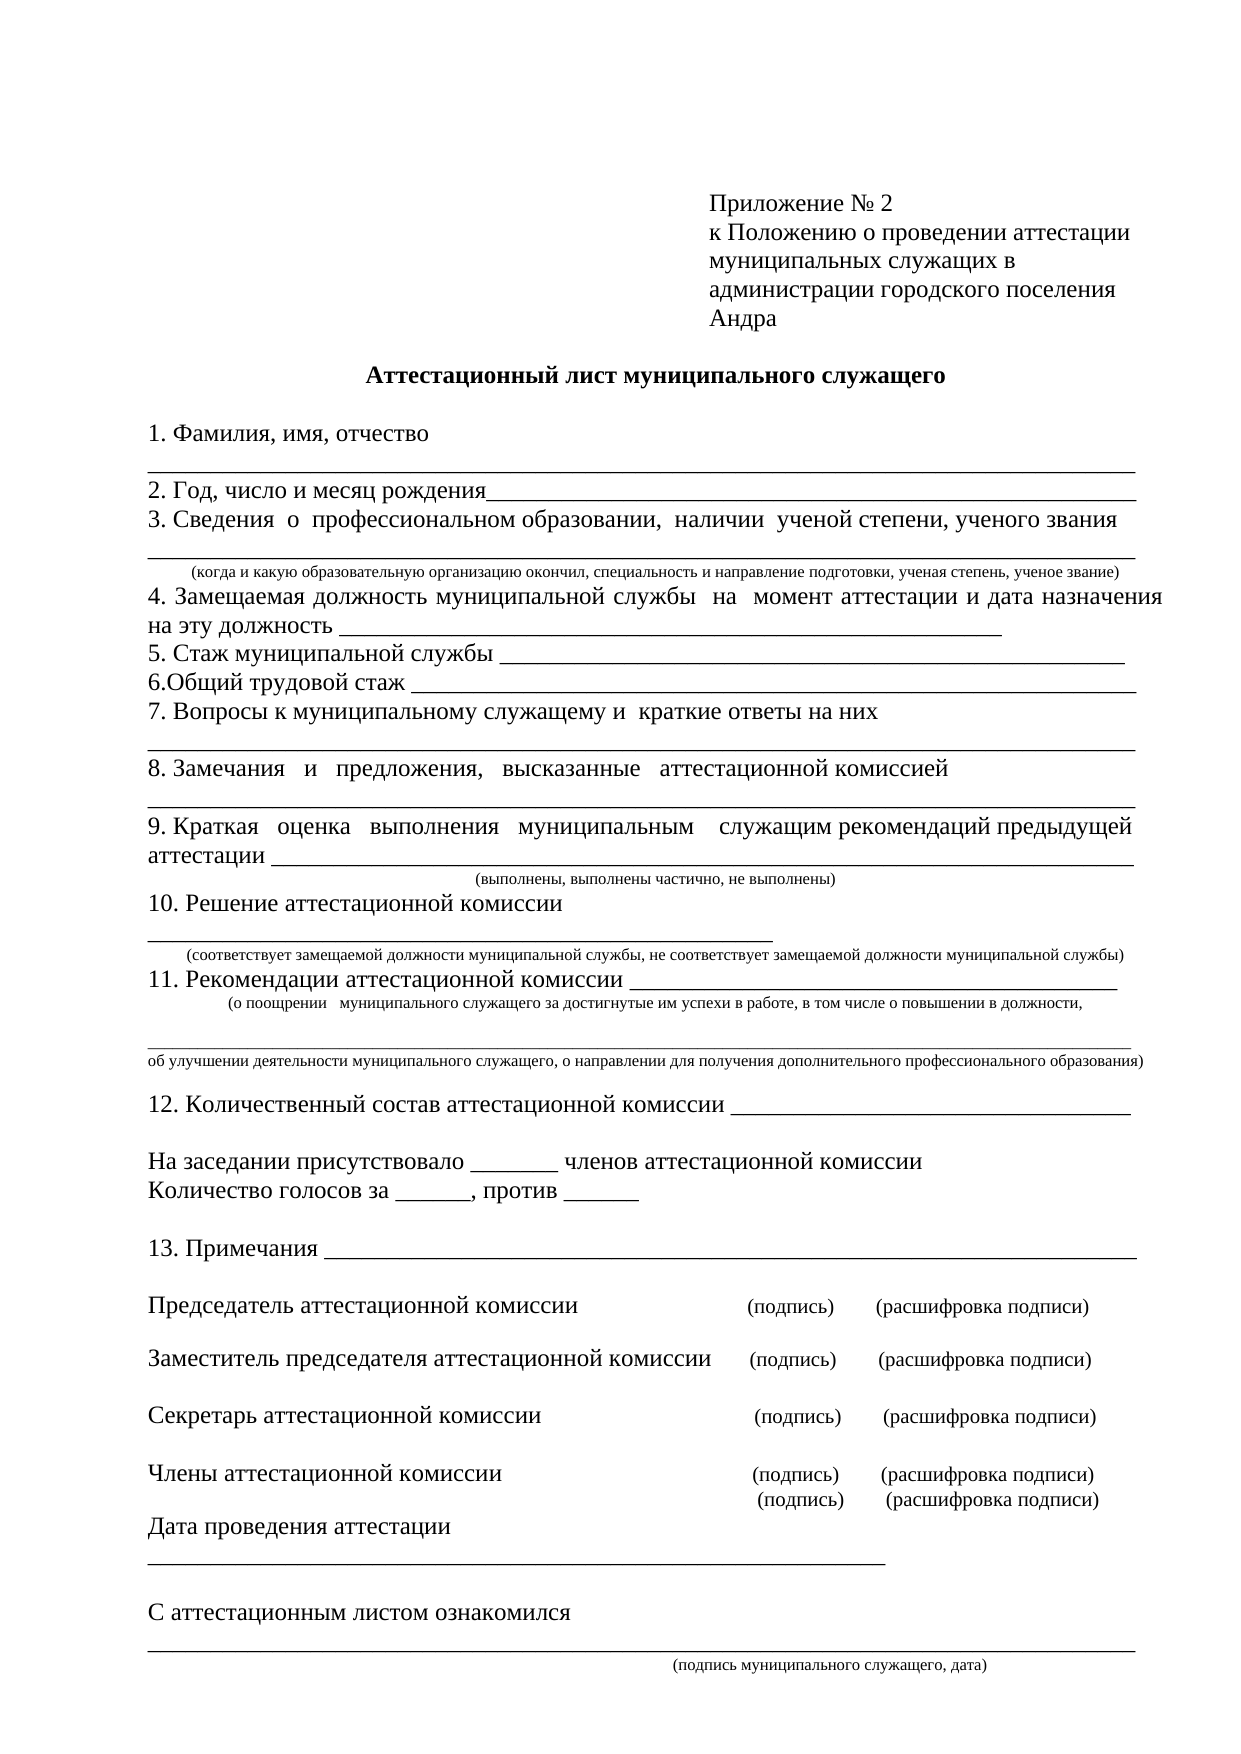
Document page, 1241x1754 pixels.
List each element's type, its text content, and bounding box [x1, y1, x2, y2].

text (подпись муниципального служащего, дата) [148, 1654, 1163, 1674]
text 3. Сведения о профессиональном образовании, наличии ученой степени, ученого звания _______________________________________________________________________________ [148, 504, 1163, 562]
text Члены аттестационной комиссии (подпись) (расшифровка подписи) [148, 1458, 1163, 1487]
text Дата проведения аттестации ___________________________________________________________ [148, 1511, 1163, 1568]
text ______________________________________________________________________________________________________________________ [148, 1031, 1163, 1051]
text Председатель аттестационной комиссии (подпись) (расшифровка подписи) [148, 1290, 1163, 1319]
text (подпись) (расшифровка подписи) [148, 1487, 1163, 1511]
text 7. Вопросы к муниципальному служащему и краткие ответы на них [148, 696, 1163, 725]
text Аттестационный лист муниципального служащего [148, 361, 1163, 389]
text (о поощрении муниципального служащего за достигнутые им успехи в работе, в том числе о повышении в должности, [148, 993, 1163, 1012]
text 2. Год, число и месяц рождения____________________________________________________ [148, 476, 1163, 504]
text 8. Замечания и предложения, высказанные аттестационной комиссией _______________________________________________________________________________ [148, 753, 1163, 811]
text 13. Примечания _________________________________________________________________ [148, 1233, 1163, 1261]
text Секретарь аттестационной комиссии (подпись) (расшифровка подписи) [148, 1401, 1163, 1429]
text 6.Общий трудовой стаж __________________________________________________________ [148, 667, 1163, 696]
text 1. Фамилия, имя, отчество _______________________________________________________________________________ [148, 418, 1163, 476]
text С аттестационным листом ознакомился _______________________________________________________________________________ [148, 1597, 1163, 1654]
text к Положению о проведении аттестации муниципальных служащих в администрации городского поселения Андра [709, 217, 1163, 332]
text Заместитель председателя аттестационной комиссии (подпись) (расшифровка подписи) [148, 1343, 1163, 1372]
text На заседании присутствовало _______ членов аттестационной комиссии [148, 1146, 1163, 1175]
text 11. Рекомендации аттестационной комиссии _______________________________________ [148, 964, 1163, 993]
text 5. Стаж муниципальной службы __________________________________________________ [148, 638, 1163, 667]
text _______________________________________________________________________________ [148, 725, 1163, 753]
text 9. Краткая оценка выполнения муниципальным служащим рекомендаций предыдущей аттестации _____________________________________________________________________ [148, 811, 1163, 868]
text Приложение № 2 [709, 188, 1163, 217]
text 12. Количественный состав аттестационной комиссии ________________________________ [148, 1089, 1163, 1118]
text (когда и какую образовательную организацию окончил, специальность и направление подготовки, ученая степень, ученое звание) [148, 562, 1163, 581]
text Количество голосов за ______, против ______ [148, 1175, 1163, 1204]
text 10. Решение аттестационной комиссии __________________________________________________ [148, 888, 1163, 945]
text (соответствует замещаемой должности муниципальной службы, не соответствует замещаемой должности муниципальной службы) [148, 945, 1163, 964]
text (выполнены, выполнены частично, не выполнены) [148, 868, 1163, 888]
text об улучшении деятельности муниципального служащего, о направлении для получения дополнительного профессионального образования) [148, 1051, 1163, 1070]
text 4. Замещаемая должность муниципальной службы на момент аттестации и дата назначения на эту должность _____________________________________________________ [148, 581, 1163, 638]
